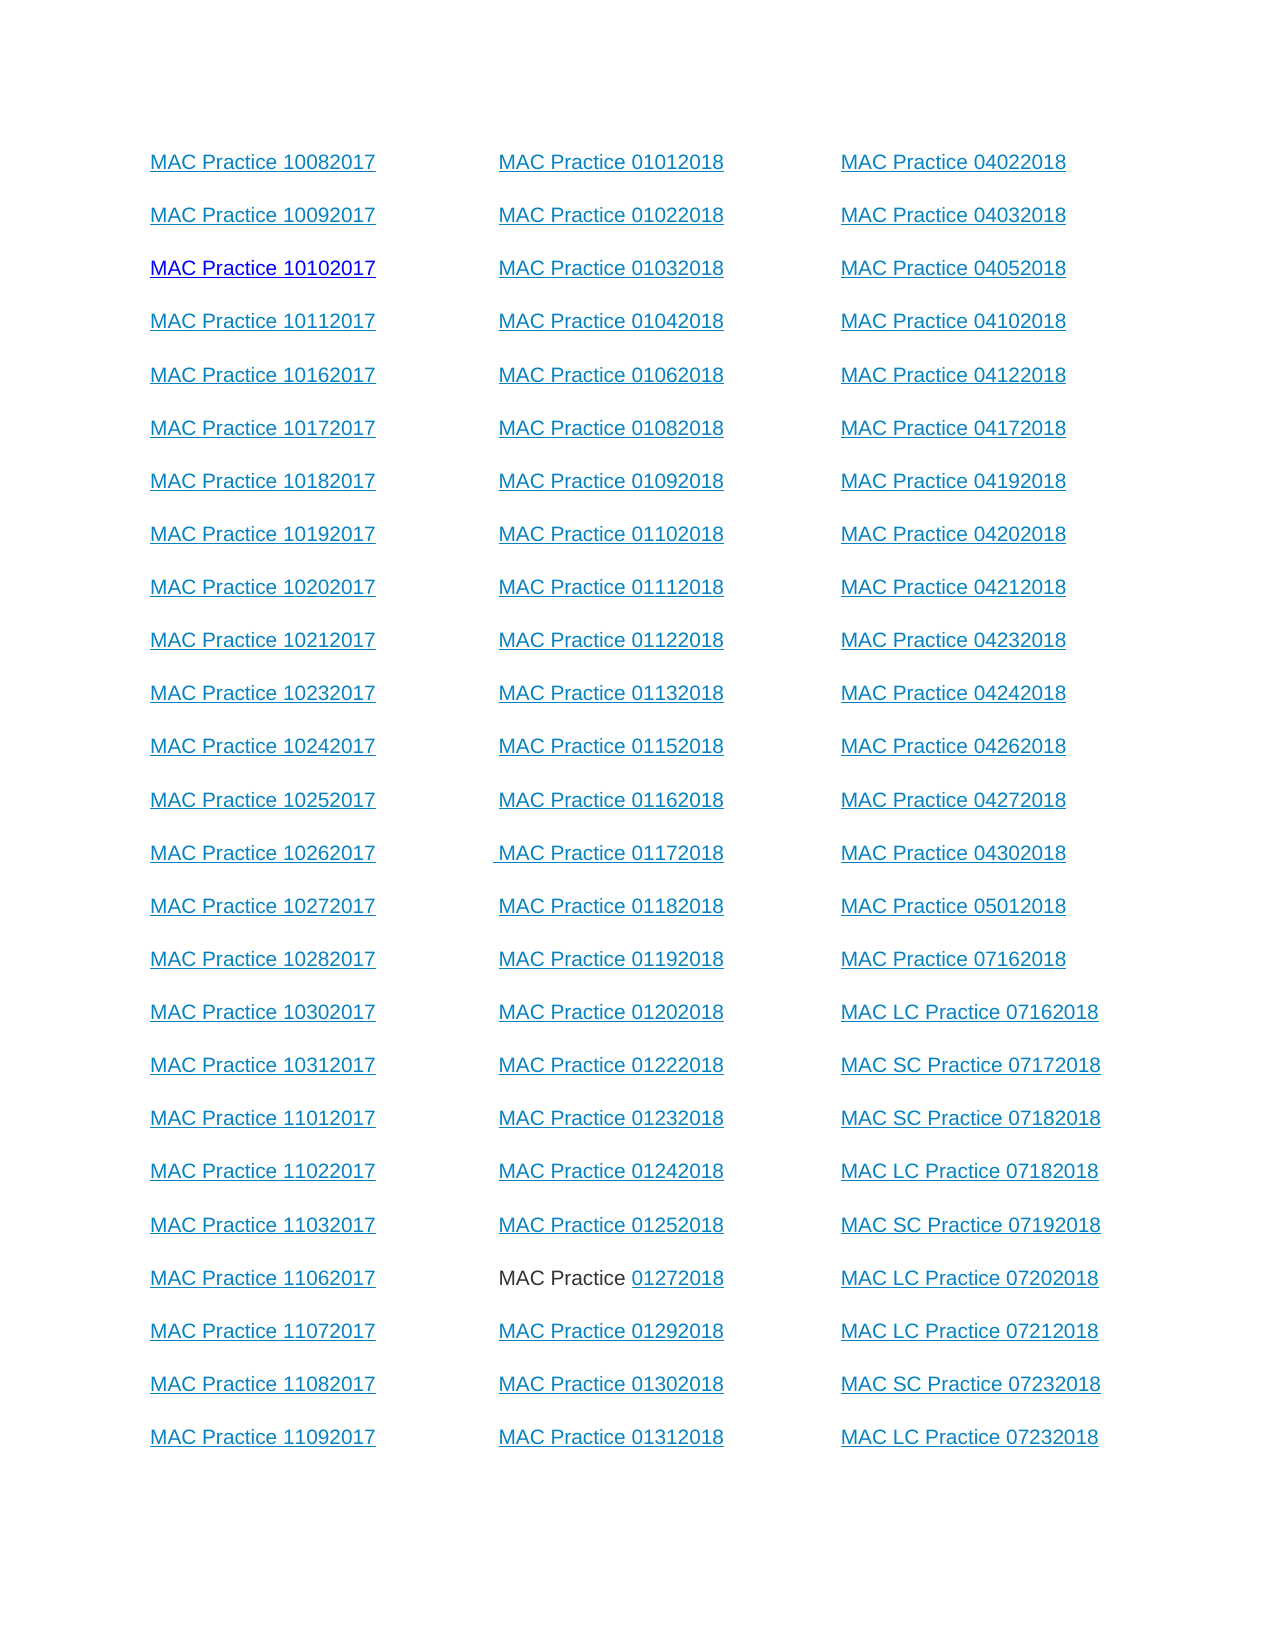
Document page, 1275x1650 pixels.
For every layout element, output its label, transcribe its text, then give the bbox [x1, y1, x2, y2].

text MAC Practice 11012017 MAC Practice 01232018 MAC SC Practice 07182018 [150, 1106, 1125, 1130]
text MAC Practice 10232017 MAC Practice 01132018 MAC Practice 04242018 [150, 681, 1125, 705]
text MAC Practice 10242017 MAC Practice 01152018 MAC Practice 04262018 [150, 734, 1125, 758]
text MAC Practice 11092017 MAC Practice 01312018 MAC LC Practice 07232018 [150, 1425, 1125, 1449]
text MAC Practice 11022017 MAC Practice 01242018 MAC LC Practice 07182018 [150, 1159, 1125, 1183]
text MAC Practice 10282017 MAC Practice 01192018 MAC Practice 07162018 [150, 947, 1125, 971]
text MAC Practice 10112017 MAC Practice 01042018 MAC Practice 04102018 [150, 309, 1125, 333]
text MAC Practice 10162017 MAC Practice 01062018 MAC Practice 04122018 [150, 362, 1125, 386]
text MAC Practice 11032017 MAC Practice 01252018 MAC SC Practice 07192018 [150, 1212, 1125, 1236]
text MAC Practice 10182017 MAC Practice 01092018 MAC Practice 04192018 [150, 469, 1125, 493]
text MAC Practice 10082017 MAC Practice 01012018 MAC Practice 04022018 [150, 150, 1125, 174]
text MAC Practice 10192017 MAC Practice 01102018 MAC Practice 04202018 [150, 522, 1125, 546]
text MAC Practice 10272017 MAC Practice 01182018 MAC Practice 05012018 [150, 894, 1125, 918]
text MAC Practice 10102017 MAC Practice 01032018 MAC Practice 04052018 [150, 256, 1125, 280]
text MAC Practice 10302017 MAC Practice 01202018 MAC LC Practice 07162018 [150, 1000, 1125, 1024]
text MAC Practice 10312017 MAC Practice 01222018 MAC SC Practice 07172018 [150, 1053, 1125, 1077]
text MAC Practice 10212017 MAC Practice 01122018 MAC Practice 04232018 [150, 628, 1125, 652]
text MAC Practice 11072017 MAC Practice 01292018 MAC LC Practice 07212018 [150, 1319, 1125, 1343]
text MAC Practice 10202017 MAC Practice 01112018 MAC Practice 04212018 [150, 575, 1125, 599]
text MAC Practice 11082017 MAC Practice 01302018 MAC SC Practice 07232018 [150, 1372, 1125, 1396]
text MAC Practice 10172017 MAC Practice 01082018 MAC Practice 04172018 [150, 416, 1125, 439]
text MAC Practice 10262017 MAC Practice 01172018 MAC Practice 04302018 [150, 841, 1125, 864]
text MAC Practice 11062017 MAC Practice 01272018 MAC LC Practice 07202018 [150, 1266, 1125, 1289]
text MAC Practice 10092017 MAC Practice 01022018 MAC Practice 04032018 [150, 203, 1125, 227]
text MAC Practice 10252017 MAC Practice 01162018 MAC Practice 04272018 [150, 787, 1125, 811]
